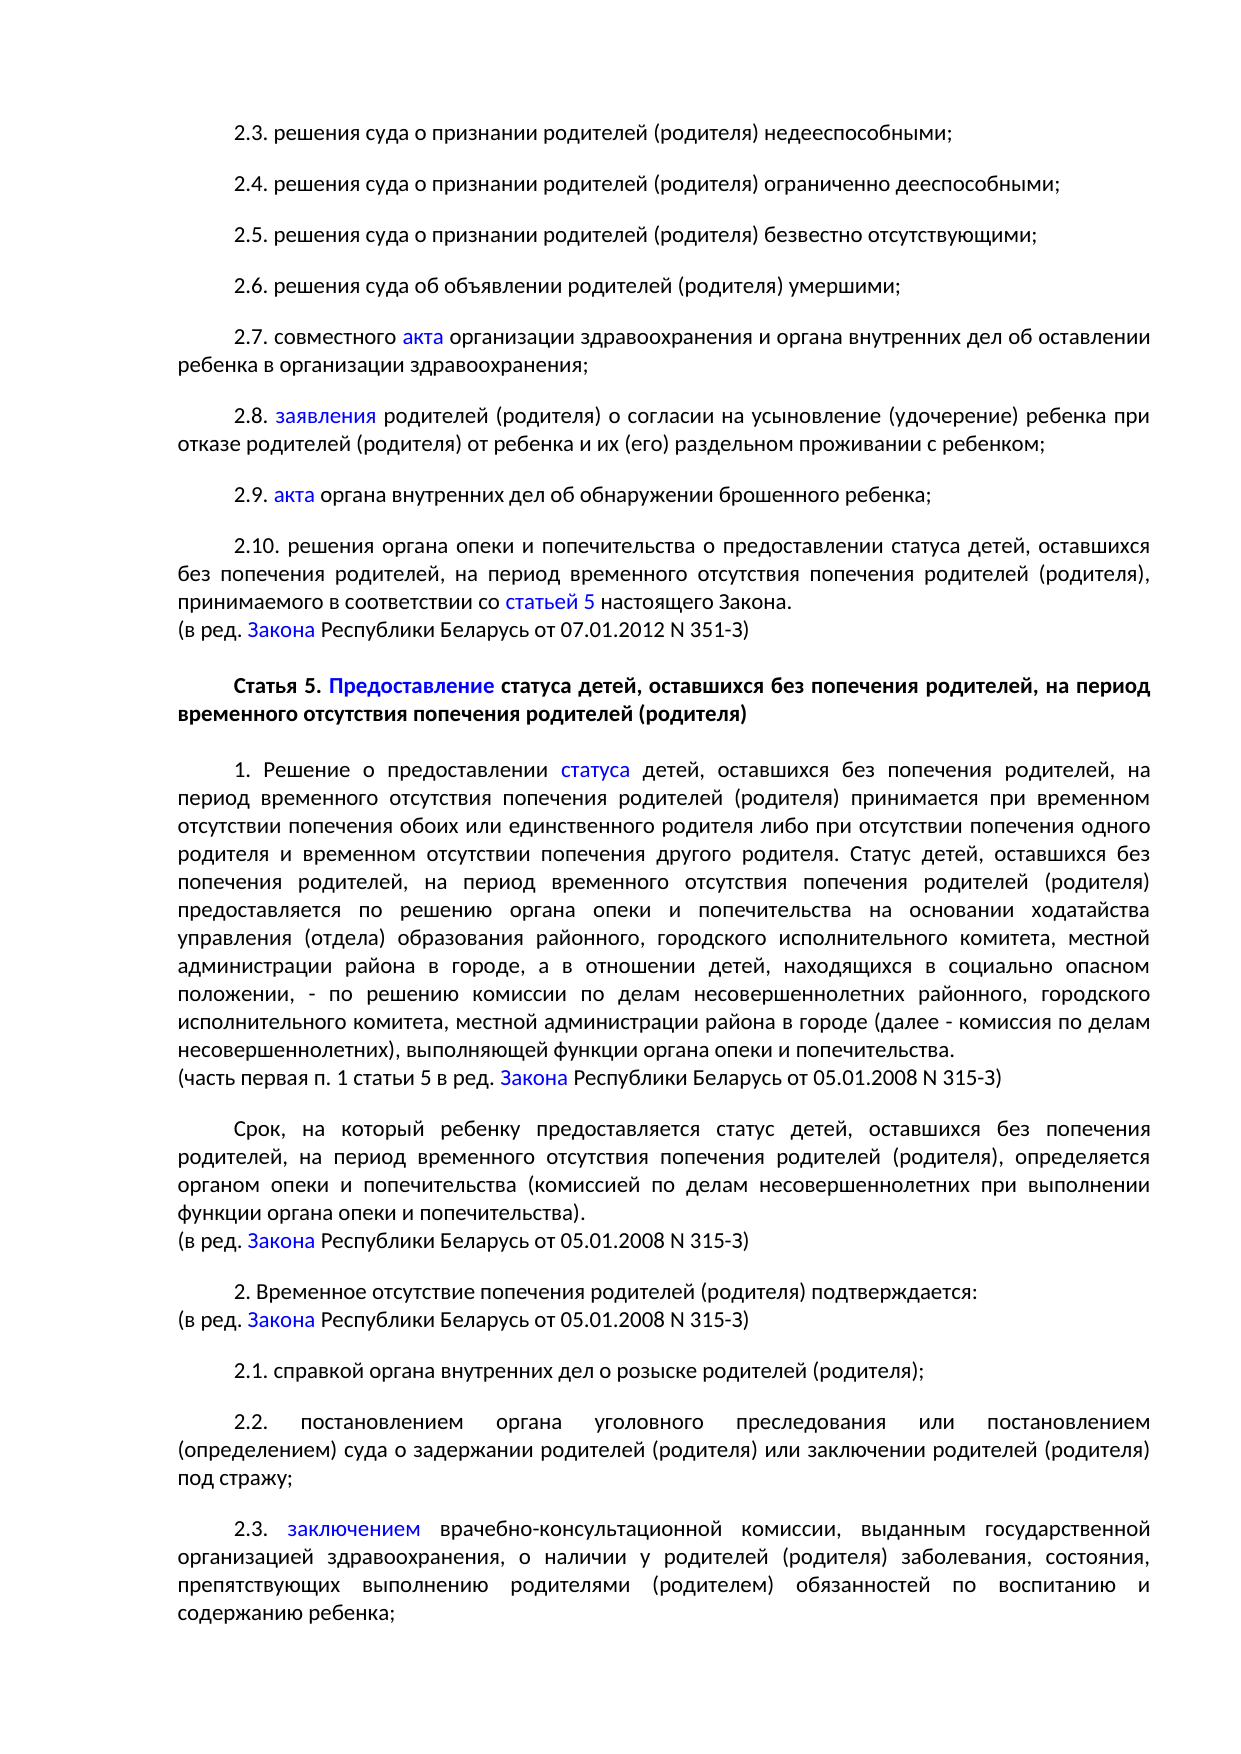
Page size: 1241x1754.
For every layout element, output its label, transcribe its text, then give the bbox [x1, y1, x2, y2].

text Статья 5. Предоставление статуса детей, оставшихся без попечения родителей, на период временного отсутствия попечения родителей (родителя) [177, 671, 1152, 727]
text 2.1. справкой органа внутренних дел о розыске родителей (родителя); [177, 1356, 1152, 1384]
text 2.10. решения органа опеки и попечительства о предоставлении статуса детей, оставшихся без попечения родителей, на период временного отсутствия попечения родителей (родителя), принимаемого в соответствии со статьей 5 настоящего Закона. [177, 531, 1152, 615]
text 2.3. заключением врачебно-консультационной комиссии, выданным государственной организацией здравоохранения, о наличии у родителей (родителя) заболевания, состояния, препятствующих выполнению родителями (родителем) обязанностей по воспитанию и содержанию ребенка; [177, 1514, 1152, 1626]
text (в ред. Закона Республики Беларусь от 05.01.2008 N 315-З) [177, 1226, 1152, 1254]
text (в ред. Закона Республики Беларусь от 05.01.2008 N 315-З) [177, 1305, 1152, 1333]
text 2. Временное отсутствие попечения родителей (родителя) подтверждается: [177, 1277, 1152, 1305]
text 2.2. постановлением органа уголовного преследования или постановлением (определением) суда о задержании родителей (родителя) или заключении родителей (родителя) под стражу; [177, 1407, 1152, 1491]
text (в ред. Закона Республики Беларусь от 07.01.2012 N 351-З) [177, 615, 1152, 643]
text 2.6. решения суда об объявлении родителей (родителя) умершими; [177, 271, 1152, 299]
text 2.8. заявления родителей (родителя) о согласии на усыновление (удочерение) ребенка при отказе родителей (родителя) от ребенка и их (его) раздельном проживании с ребенком; [177, 401, 1152, 457]
text 2.5. решения суда о признании родителей (родителя) безвестно отсутствующими; [177, 220, 1152, 248]
text 2.3. решения суда о признании родителей (родителя) недееспособными; [177, 118, 1152, 146]
text 1. Решение о предоставлении статуса детей, оставшихся без попечения родителей, на период временного отсутствия попечения родителей (родителя) принимается при временном отсутствии попечения обоих или единственного родителя либо при отсутствии попечения одного родителя и временном отсутствии попечения другого родителя. Статус детей, оставшихся без попечения родителей, на период временного отсутствия попечения родителей (родителя) предоставляется по решению органа опеки и попечительства на основании ходатайства управления (отдела) образования районного, городского исполнительного комитета, местной администрации района в городе, а в отношении детей, находящихся в социально опасном положении, - по решению комиссии по делам несовершеннолетних районного, городского исполнительного комитета, местной администрации района в городе (далее - комиссия по делам несовершеннолетних), выполняющей функции органа опеки и попечительства. [177, 755, 1152, 1063]
text 2.7. совместного акта организации здравоохранения и органа внутренних дел об оставлении ребенка в организации здравоохранения; [177, 322, 1152, 378]
text 2.9. акта органа внутренних дел об обнаружении брошенного ребенка; [177, 480, 1152, 508]
text (часть первая п. 1 статьи 5 в ред. Закона Республики Беларусь от 05.01.2008 N 315-З) [177, 1063, 1152, 1091]
text 2.4. решения суда о признании родителей (родителя) ограниченно дееспособными; [177, 169, 1152, 197]
text Срок, на который ребенку предоставляется статус детей, оставшихся без попечения родителей, на период временного отсутствия попечения родителей (родителя), определяется органом опеки и попечительства (комиссией по делам несовершеннолетних при выполнении функции органа опеки и попечительства). [177, 1114, 1152, 1226]
